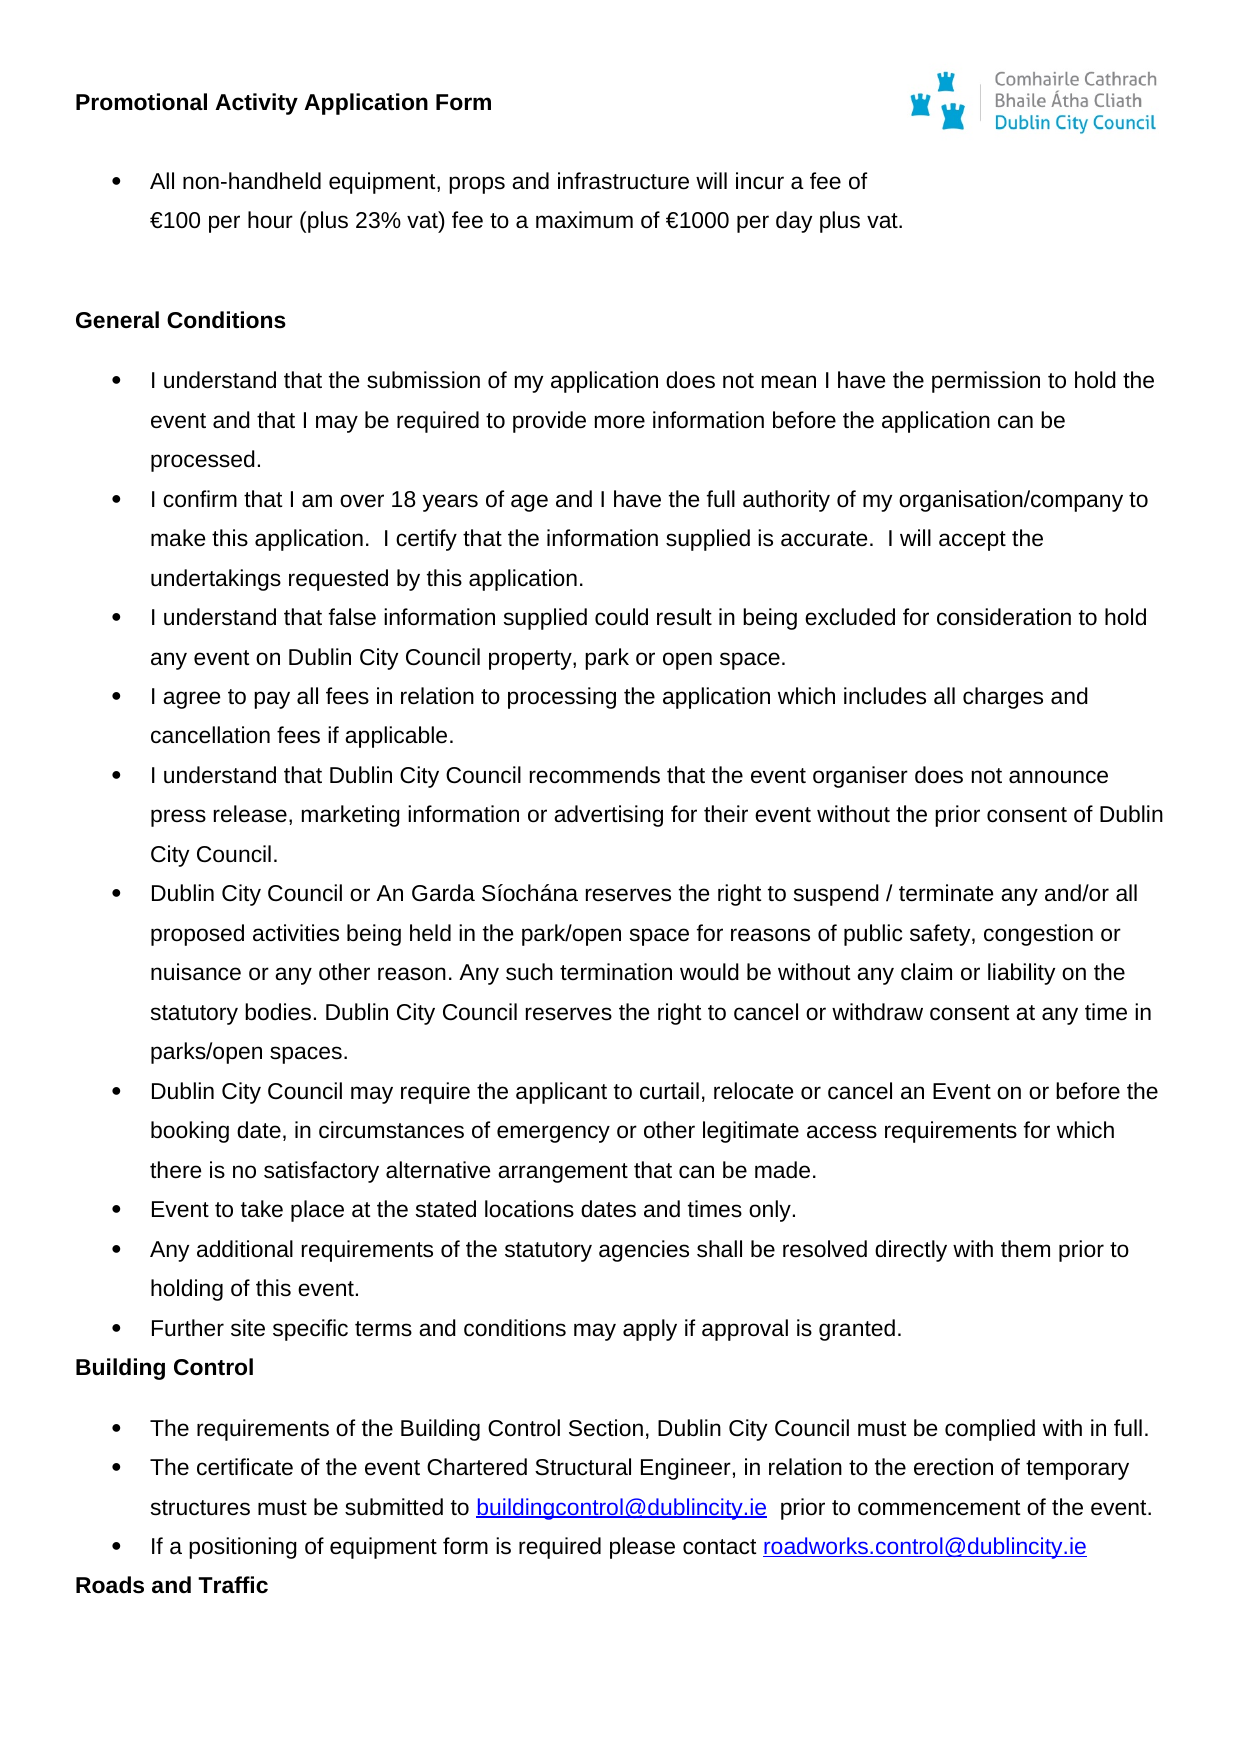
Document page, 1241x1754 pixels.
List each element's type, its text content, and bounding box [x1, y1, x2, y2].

list All non-handheld equipment, props and infrastructure will incur a fee of €100 per hour (plus 23% vat) fee to a maximum of €1000 per day plus vat. [112, 168, 1165, 233]
list The certificate of the event Chartered Structural Engineer, in relation to the erection of temporary structures must be submitted to buildingcontrol@dublincity.ie prior to commencement of the event. [112, 1454, 1165, 1520]
list I understand that Dublin City Council recommends that the event organiser does not announce press release, marketing information or advertising for their event without the prior consent of Dublin City Council. [112, 762, 1165, 867]
text Building Control [75, 1354, 1165, 1381]
list Further site specific terms and conditions may apply if approval is granted. [112, 1315, 1165, 1341]
list I agree to pay all fees in relation to processing the application which includes all charges and cancellation fees if applicable. [112, 683, 1165, 749]
list Any additional requirements of the statutory agencies shall be resolved directly with them prior to holding of this event. [112, 1236, 1165, 1302]
list I confirm that I am over 18 years of age and I have the full authority of my organisation/company to make this application. I certify that the information supplied is accurate. I will accept the undertakings requested by this application. [112, 486, 1165, 591]
text General Conditions [75, 307, 1165, 333]
list I understand that false information supplied could result in being excluded for consideration to hold any event on Dublin City Council property, park or open space. [112, 604, 1165, 670]
list Dublin City Council or An Garda Síochána reserves the right to suspend / terminate any and/or all proposed activities being held in the park/open space for reasons of public safety, congestion or nuisance or any other reason. Any such termination would be without any claim or liability on the statutory bodies. Dublin City Council reserves the right to cancel or withdraw consent at any time in parks/open spaces. [112, 880, 1165, 1065]
picture [885, 30, 1236, 174]
list If a positioning of equipment form is required please contact roadworks.control@dublincity.ie [112, 1533, 1165, 1559]
text Roads and Traffic [75, 1572, 1165, 1599]
list Event to take place at the stated locations dates and times only. [112, 1196, 1165, 1223]
list Dublin City Council may require the applicant to curtail, relocate or cancel an Event on or before the booking date, in circumstances of emergency or other legitimate access requirements for which there is no satisfactory alternative arrangement that can be made. [112, 1078, 1165, 1183]
list I understand that the submission of my application does not mean I have the permission to hold the event and that I may be required to provide more information before the application can be processed. [112, 367, 1165, 472]
list The requirements of the Building Control Section, Dublin City Council must be complied with in full. [112, 1414, 1165, 1441]
